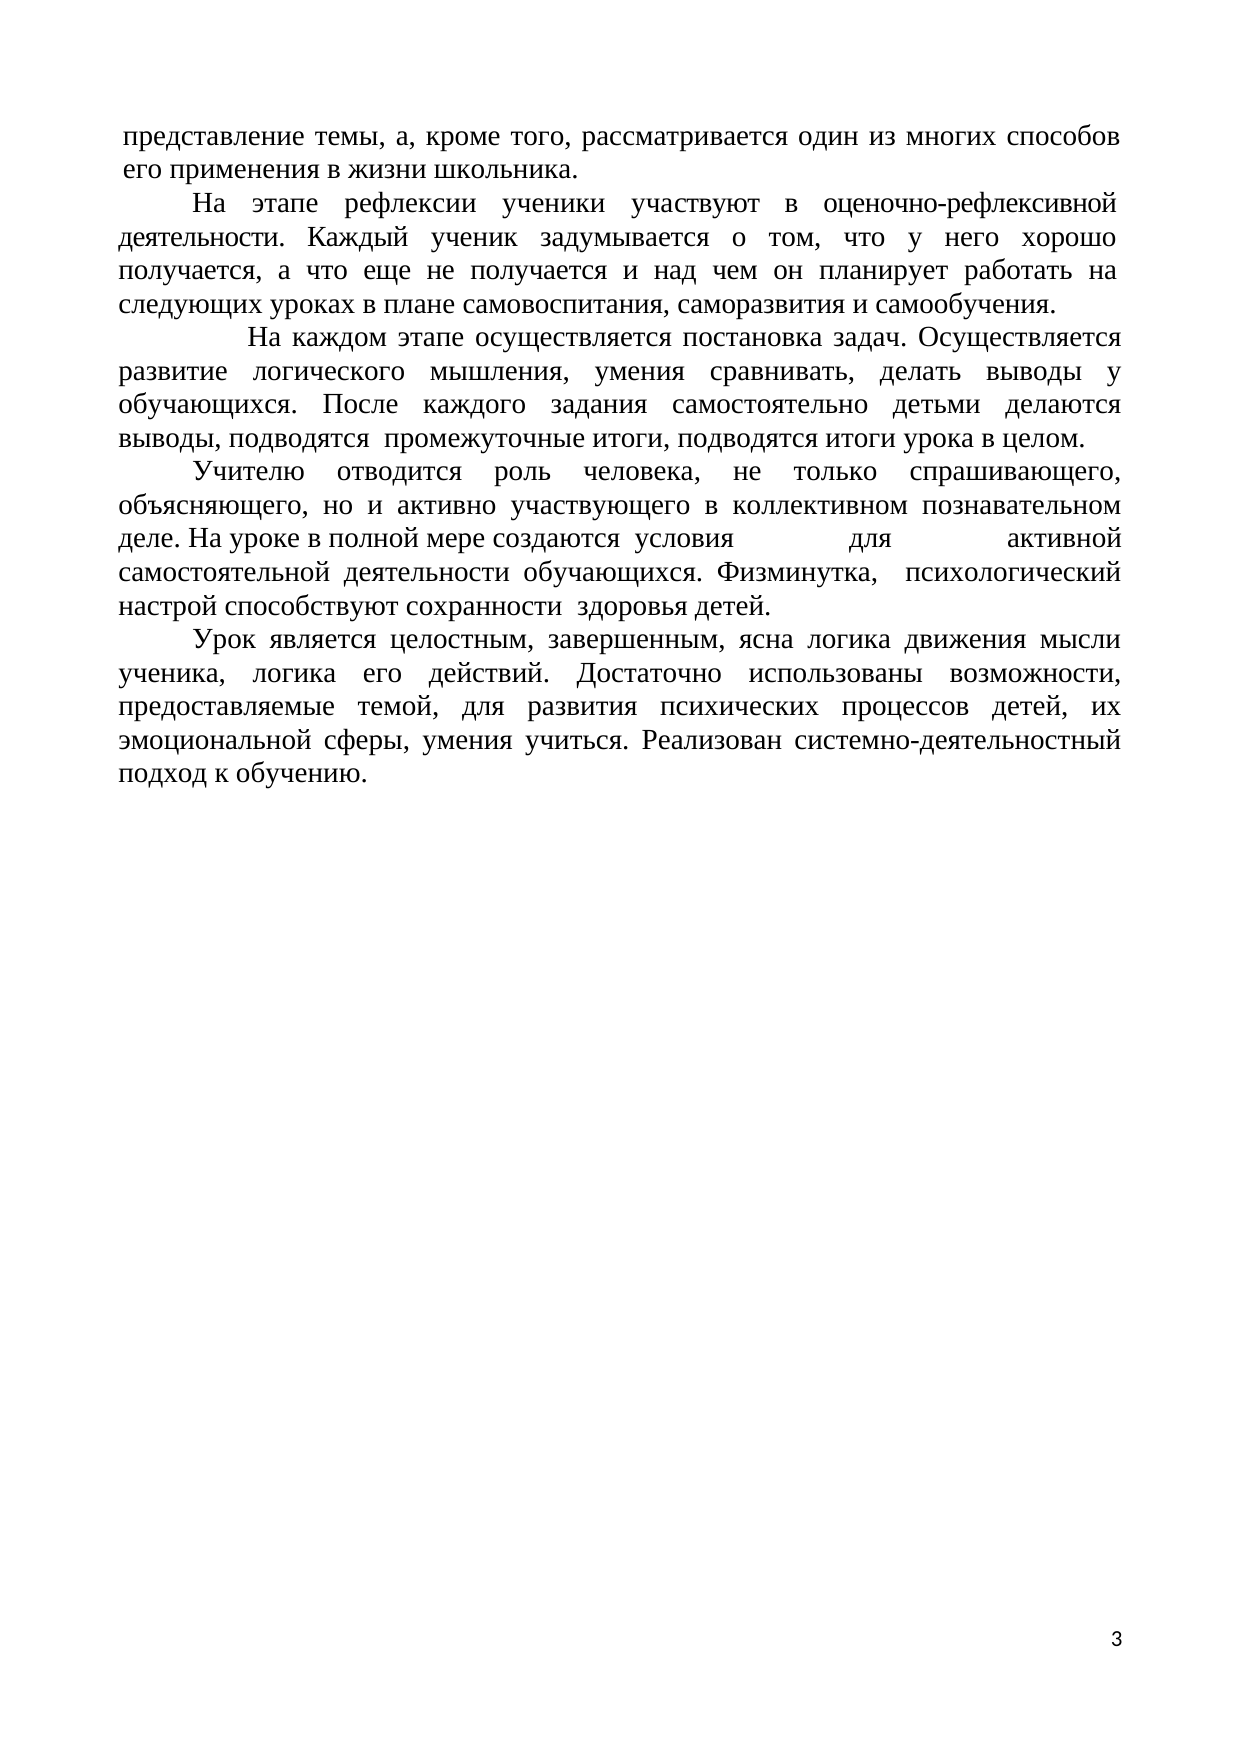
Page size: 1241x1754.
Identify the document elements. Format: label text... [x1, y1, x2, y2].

text На каждом этапе осуществляется постановка задач. Осуществляется развитие логического мышления, умения сравнивать, делать выводы у обучающихся. После каждого задания самостоятельно детьми делаются выводы, подводятся промежуточные итоги, подводятся итоги урока в целом. [118, 319, 1122, 453]
text На этапе рефлексии ученики участвуют в оценочно-рефлексивной деятельности. Каждый ученик задумывается о том, что у него хорошо получается, а что еще не получается и над чем он планирует работать на следующих уроках в плане самовоспитания, саморазвития и самообучения. [118, 185, 1117, 319]
text Учителю отводится роль человека, не только спрашивающего, объясняющего, но и активно участвующего в коллективном познавательном деле. На уроке в полной мере создаются условия для активной самостоятельной деятельности обучающихся. Физминутка, психологический настрой способствуют сохранности здоровья детей. [118, 453, 1122, 621]
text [123, 118, 1121, 185]
text Урок является целостным, завершенным, ясна логика движения мысли ученика, логика его действий. Достаточно использованы возможности, предоставляемые темой, для развития психических процессов детей, их эмоциональной сферы, умения учиться. Реализован системно-деятельностный подход к обучению. [118, 621, 1122, 789]
